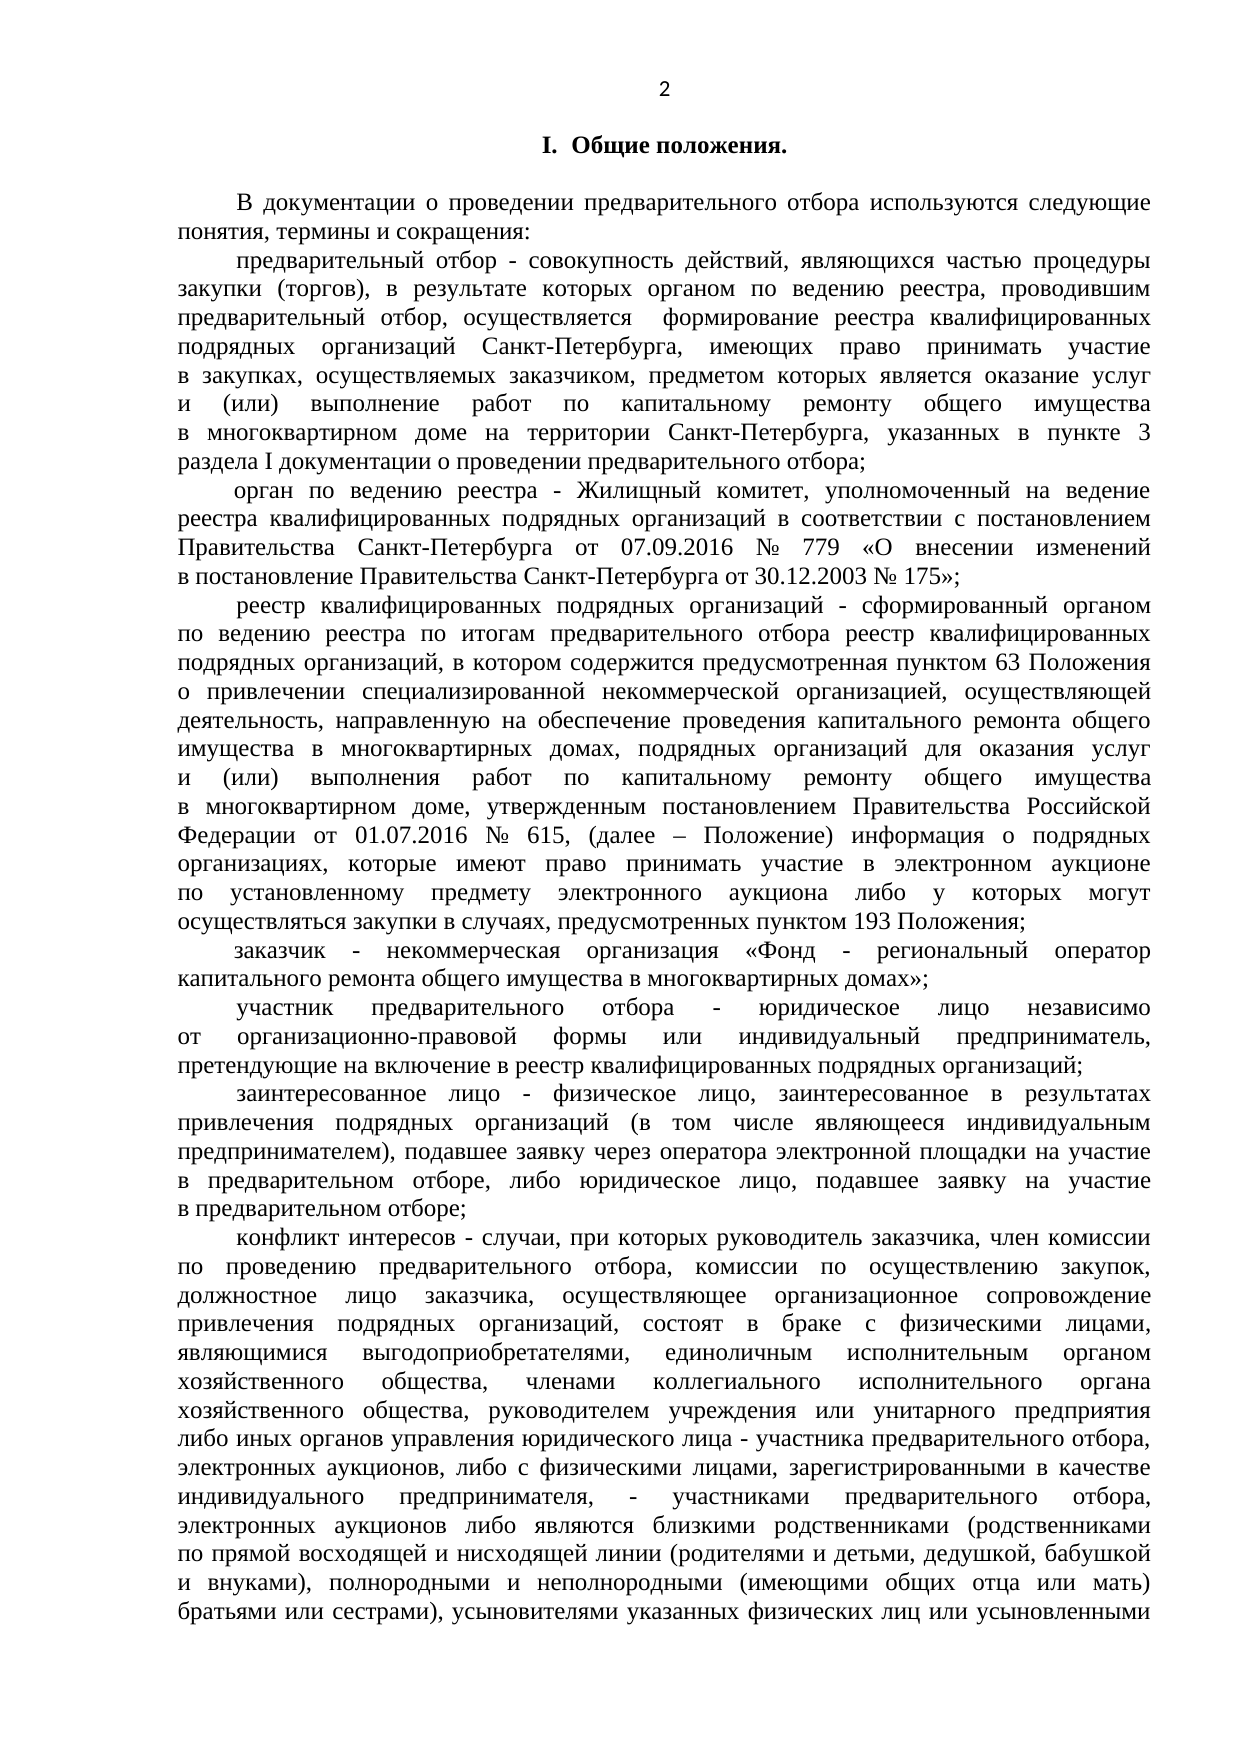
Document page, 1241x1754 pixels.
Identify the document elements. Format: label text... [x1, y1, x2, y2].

text предварительный отбор - совокупность действий, являющихся частью процедуры закупки (торгов), в результате которых органом по ведению реестра, проводившим предварительный отбор, осуществляется формирование реестра квалифицированных подрядных организаций Санкт-Петербурга, имеющих право принимать участие в закупках, осуществляемых заказчиком, предметом которых является оказание услуг и (или) выполнение работ по капитальному ремонту общего имущества в многоквартирном доме на территории Санкт-Петербурга, указанных в пункте 3 раздела I документации о проведении предварительного отбора; [177, 245, 1152, 475]
text участник предварительного отбора - юридическое лицо независимо от организационно-правовой формы или индивидуальный предприниматель, претендующие на включение в реестр квалифицированных подрядных организаций; [177, 992, 1152, 1078]
list Общие положения. [177, 130, 1152, 158]
text орган по ведению реестра - Жилищный комитет, уполномоченный на ведение реестра квалифицированных подрядных организаций в соответствии с постановлением Правительства Санкт-Петербурга от 07.09.2016 № 779 «О внесении изменений в постановление Правительства Санкт-Петербурга от 30.12.2003 № 175»; [177, 475, 1152, 590]
text В документации о проведении предварительного отбора используются следующие понятия, термины и сокращения: [177, 187, 1152, 245]
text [177, 1222, 1152, 1625]
text реестр квалифицированных подрядных организаций - сформированный органом по ведению реестра по итогам предварительного отбора реестр квалифицированных подрядных организаций, в котором содержится предусмотренная пунктом 63 Положения о привлечении специализированной некоммерческой организацией, осуществляющей деятельность, направленную на обеспечение проведения капитального ремонта общего имущества в многоквартирных домах, подрядных организаций для оказания услуг и (или) выполнения работ по капитальному ремонту общего имущества в многоквартирном доме, утвержденным постановлением Правительства Российской Федерации от 01.07.2016 № 615, (далее – Положение) информация о подрядных организациях, которые имеют право принимать участие в электронном аукционе по установленному предмету электронного аукциона либо у которых могут осуществляться закупки в случаях, предусмотренных пунктом 193 Положения; [177, 590, 1152, 935]
text заказчик - некоммерческая организация «Фонд - региональный оператор капитального ремонта общего имущества в многоквартирных домах»; [177, 935, 1152, 992]
text заинтересованное лицо - физическое лицо, заинтересованное в результатах привлечения подрядных организаций (в том числе являющееся индивидуальным предпринимателем), подавшее заявку через оператора электронной площадки на участие в предварительном отборе, либо юридическое лицо, подавшее заявку на участие в предварительном отборе; [177, 1078, 1152, 1222]
